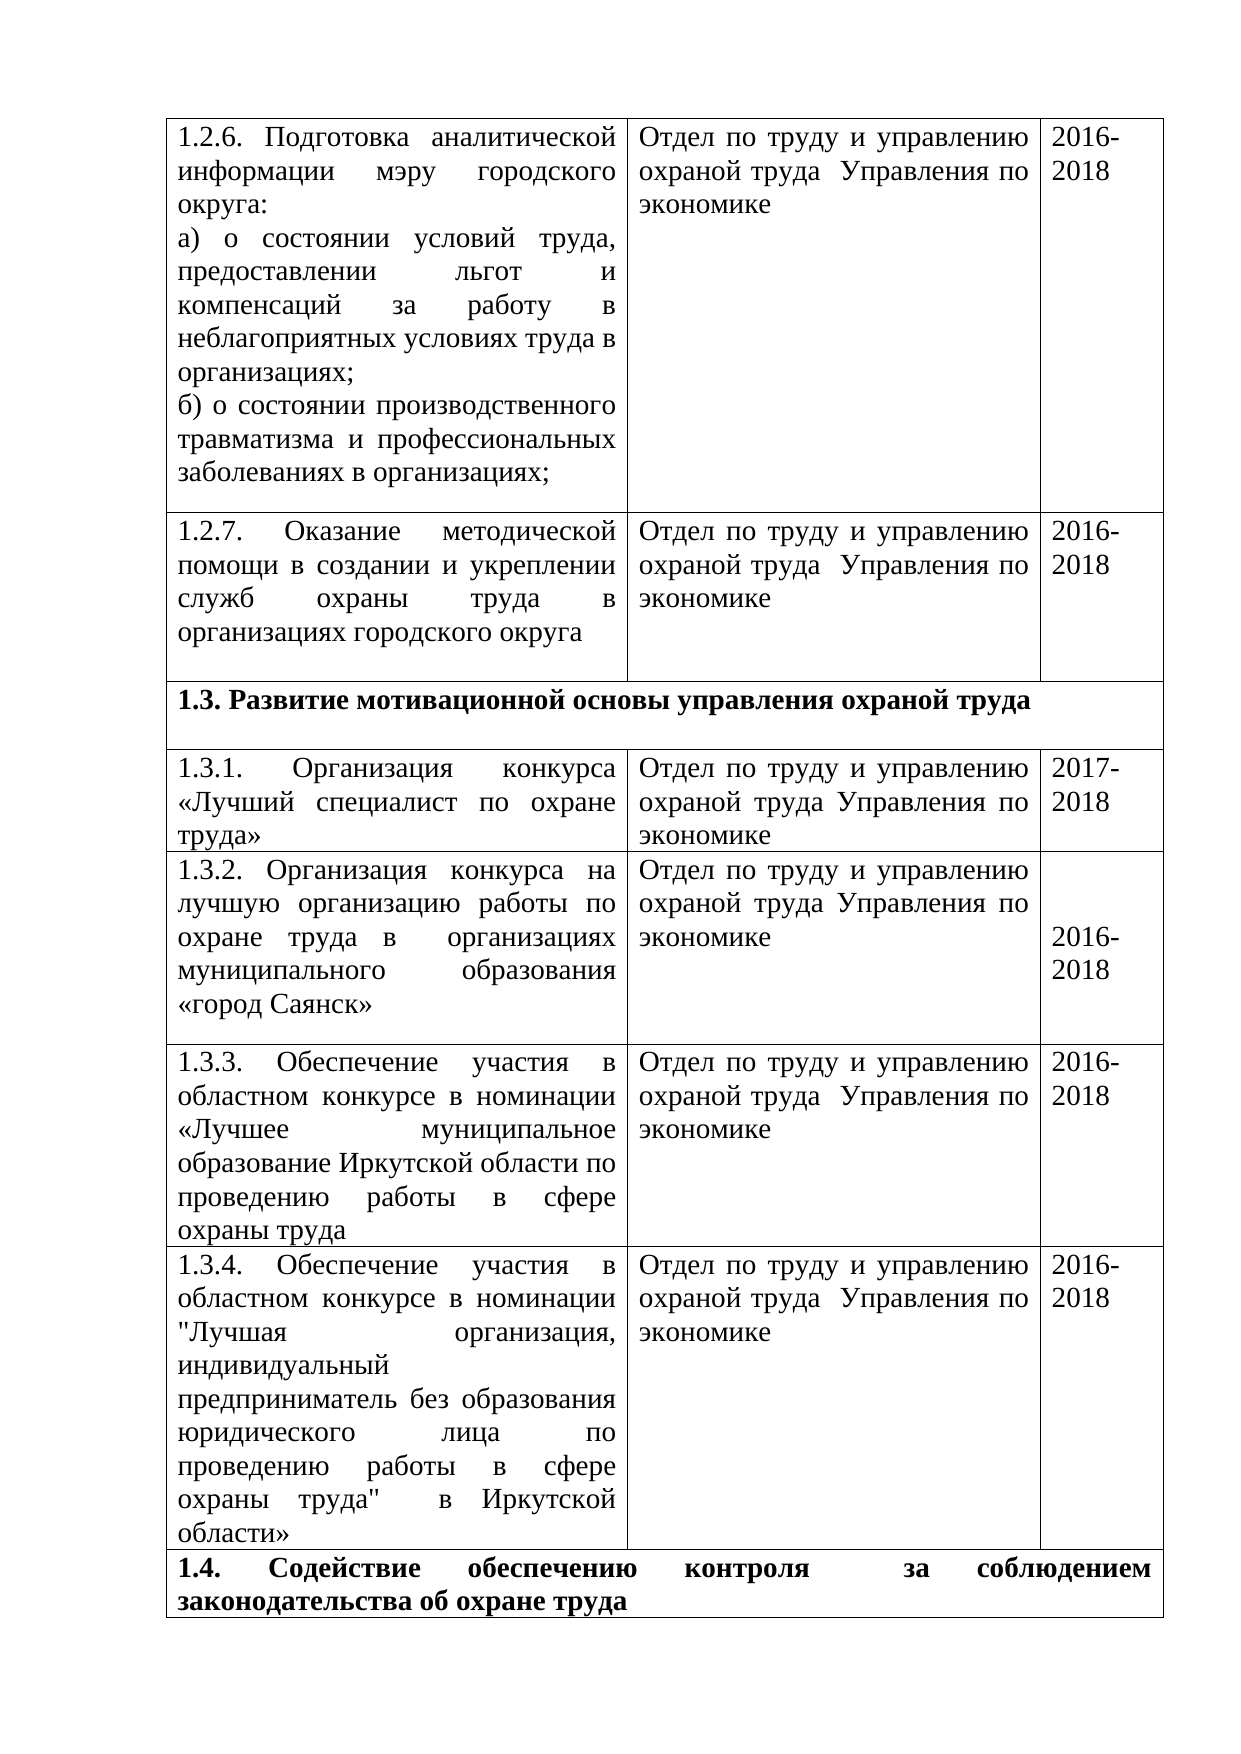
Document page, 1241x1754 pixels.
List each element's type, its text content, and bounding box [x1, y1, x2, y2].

table_cell 1.3.3. Обеспечение участия в областном конкурсе в номинации «Лучшее муниципальное образование Иркутской области по проведению работы в сфере охраны труда [167, 1045, 627, 1246]
table_cell 2016-2018 [1041, 119, 1163, 512]
table_cell 2017-2018 [1041, 750, 1163, 851]
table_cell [628, 119, 1040, 512]
table_cell 1.3. Развитие мотивационной основы управления охраной труда [167, 682, 1163, 749]
table_cell Отдел по труду и управлению охраной труда Управления по экономике [628, 513, 1040, 681]
table_cell Отдел по труду и управлению охраной труда Управления по экономике [628, 1045, 1040, 1246]
table_cell Отдел по труду и управлению охраной труда Управления по экономике [628, 750, 1040, 851]
table_cell 2016-2018 [1041, 513, 1163, 681]
table_cell 1.3.4. Обеспечение участия в областном конкурсе в номинации "Лучшая организация, индивидуальный предприниматель без образования юридического лица по проведению работы в сфере охраны труда" в Иркутской области» [167, 1247, 627, 1549]
table_cell 1.2.6. Подготовка аналитической информации мэру городского округа: а) о состоянии условий труда, предоставлении льгот и компенсаций за работу в неблагоприятных условиях труда в организациях; б) о состоянии производственного травматизма и профессиональных заболеваниях в организациях; [167, 119, 627, 512]
table_cell 1.3.2. Организация конкурса на лучшую организацию работы по охране труда в организациях муниципального образования «город Саянск» [167, 852, 627, 1043]
table_cell 2016-2018 [1041, 1247, 1163, 1549]
table_cell 1.2.7. Оказание методической помощи в создании и укреплении служб охраны труда в организациях городского округа [167, 513, 627, 681]
table_cell 1.3.1. Организация конкурса «Лучший специалист по охране труда» [167, 750, 627, 851]
table_cell 2016-2018 [1041, 852, 1163, 1043]
table_cell 1.4. Содействие обеспечению контроля за соблюдением законодательства об охране труда [167, 1550, 1163, 1617]
table_cell 2016-2018 [1041, 1045, 1163, 1246]
table_cell Отдел по труду и управлению охраной труда Управления по экономике [628, 852, 1040, 1043]
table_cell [628, 1247, 1040, 1549]
